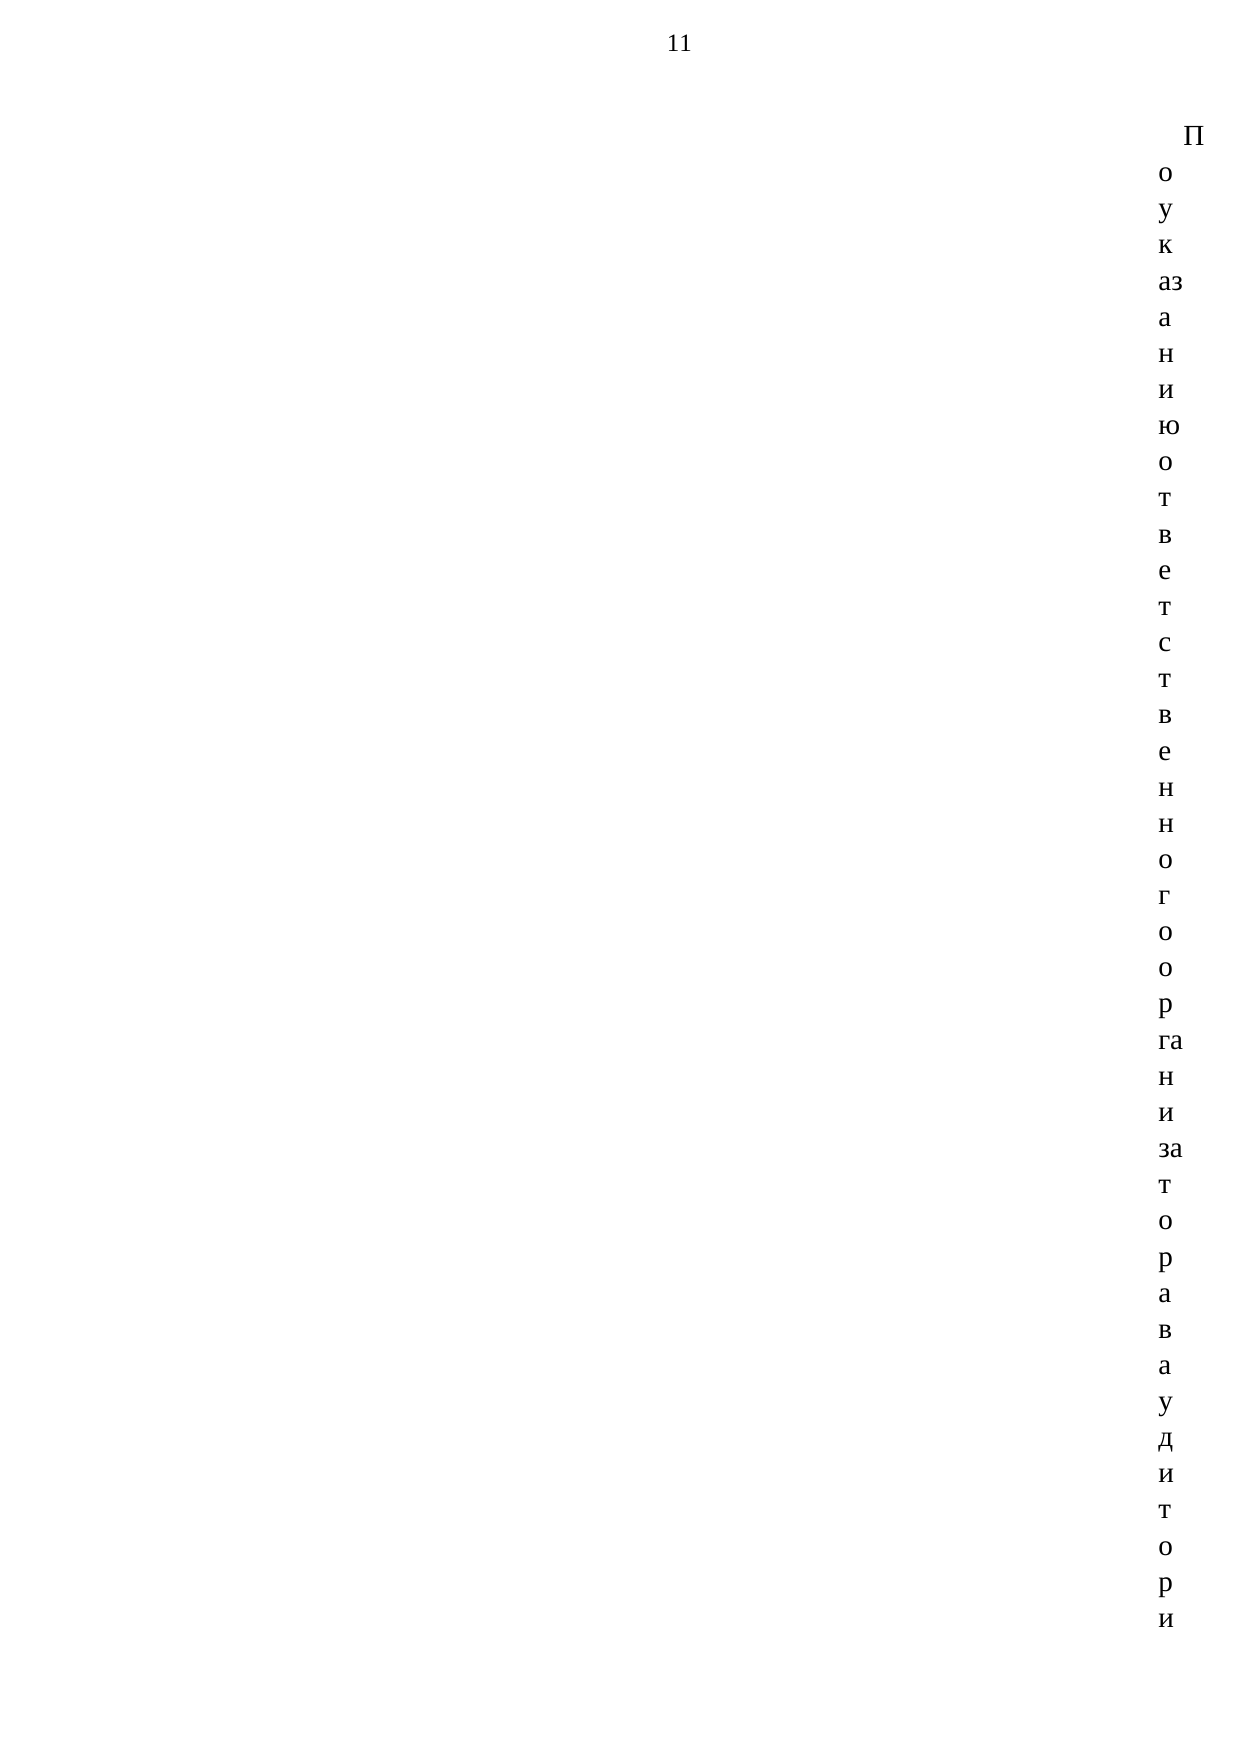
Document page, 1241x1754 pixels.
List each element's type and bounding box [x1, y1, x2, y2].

text [1158, 118, 1183, 1634]
